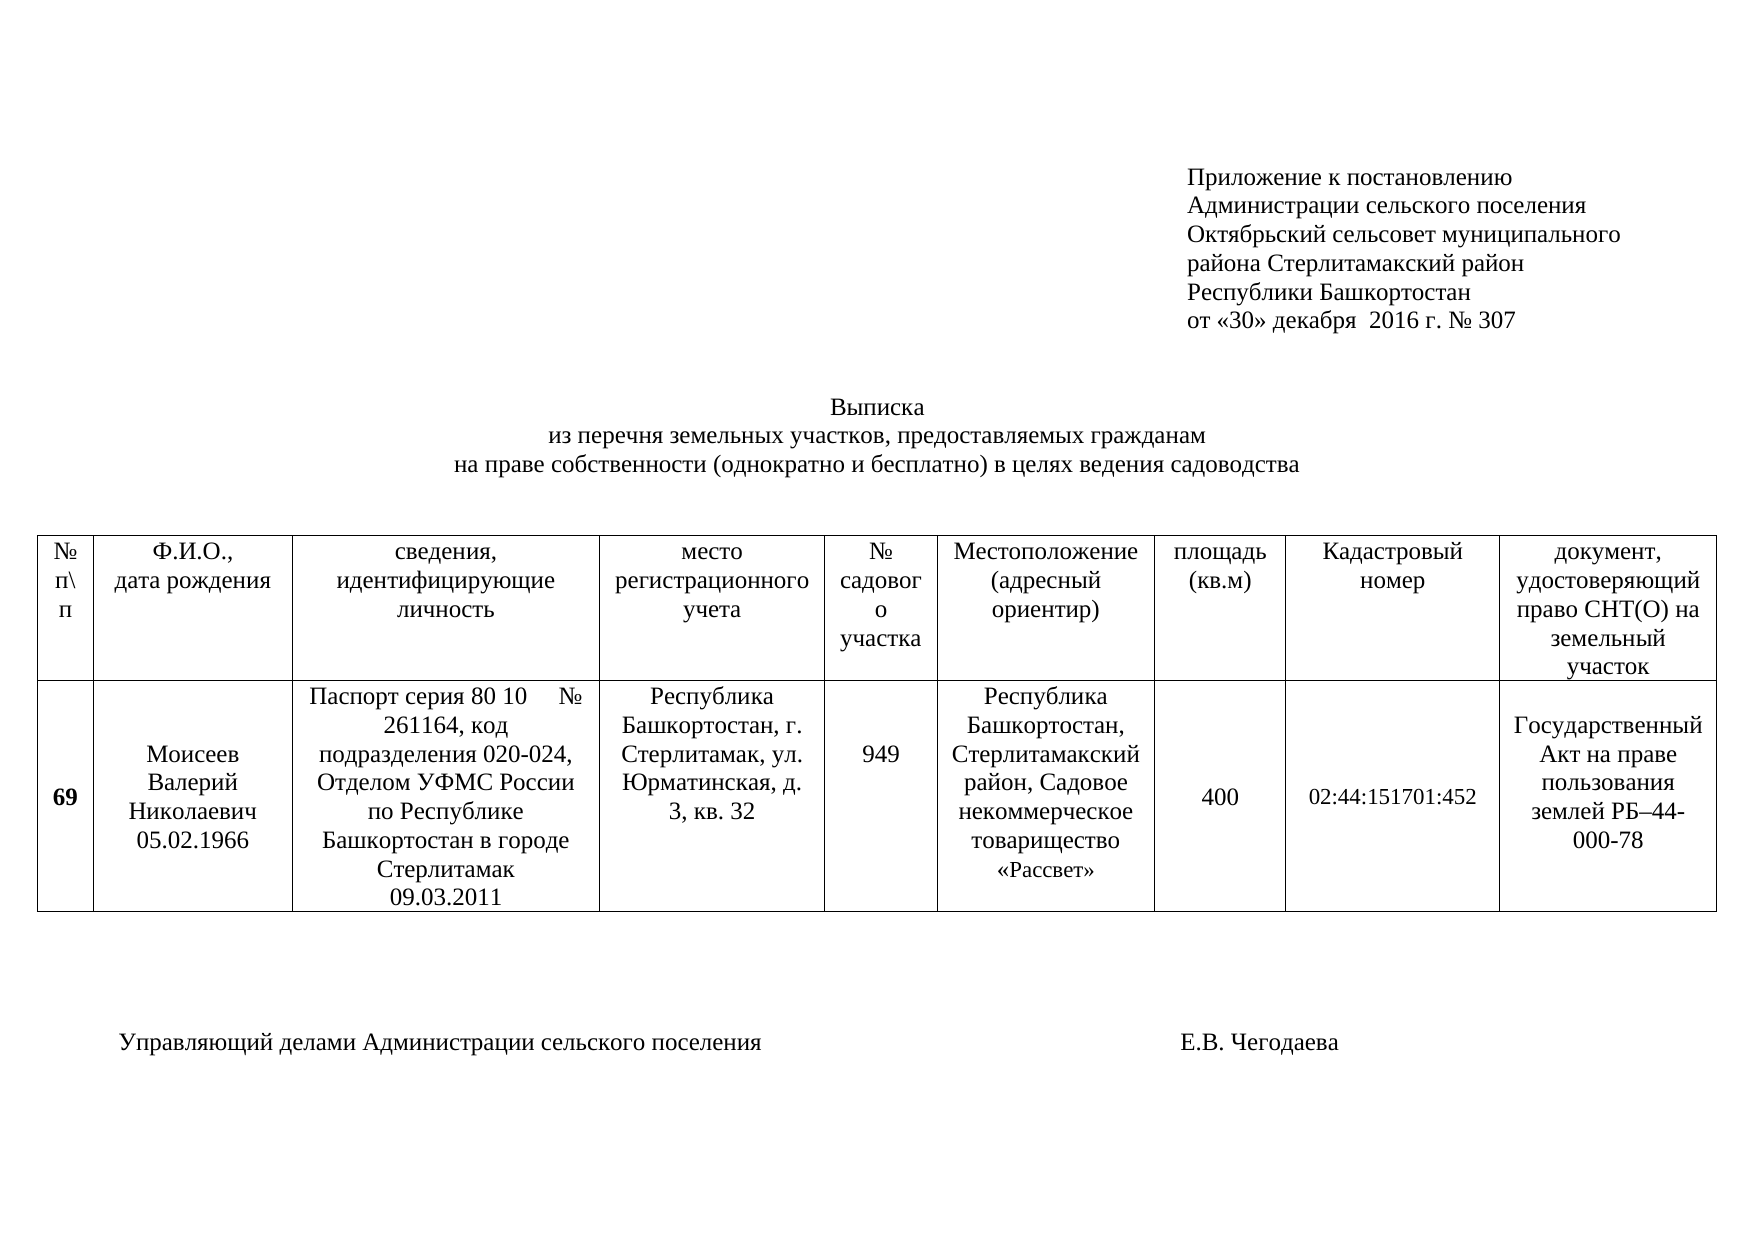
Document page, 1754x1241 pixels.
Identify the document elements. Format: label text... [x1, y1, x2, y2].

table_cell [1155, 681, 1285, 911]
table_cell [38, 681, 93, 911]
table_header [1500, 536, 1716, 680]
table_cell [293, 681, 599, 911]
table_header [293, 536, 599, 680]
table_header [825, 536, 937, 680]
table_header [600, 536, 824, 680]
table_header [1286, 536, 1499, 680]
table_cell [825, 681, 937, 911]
text Управляющий делами Администрации сельского поселения Е.В. Чегодаева [118, 1027, 1636, 1056]
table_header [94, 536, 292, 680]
text из перечня земельных участков, предоставляемых гражданам [118, 420, 1636, 449]
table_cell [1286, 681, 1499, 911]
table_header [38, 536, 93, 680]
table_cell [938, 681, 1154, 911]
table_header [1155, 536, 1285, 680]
text на праве собственности (однократно и бесплатно) в целях ведения садоводства [118, 449, 1636, 478]
text Выписка [118, 392, 1636, 420]
text Приложение к постановлению Администрации сельского поселения Октябрьский сельсовет муниципального района Стерлитамакский район Республики Башкортостан [1187, 162, 1636, 305]
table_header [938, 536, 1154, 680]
text от «30» декабря 2016 г. № 307 [1187, 305, 1636, 334]
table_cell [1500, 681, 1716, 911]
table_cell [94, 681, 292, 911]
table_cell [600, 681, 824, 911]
